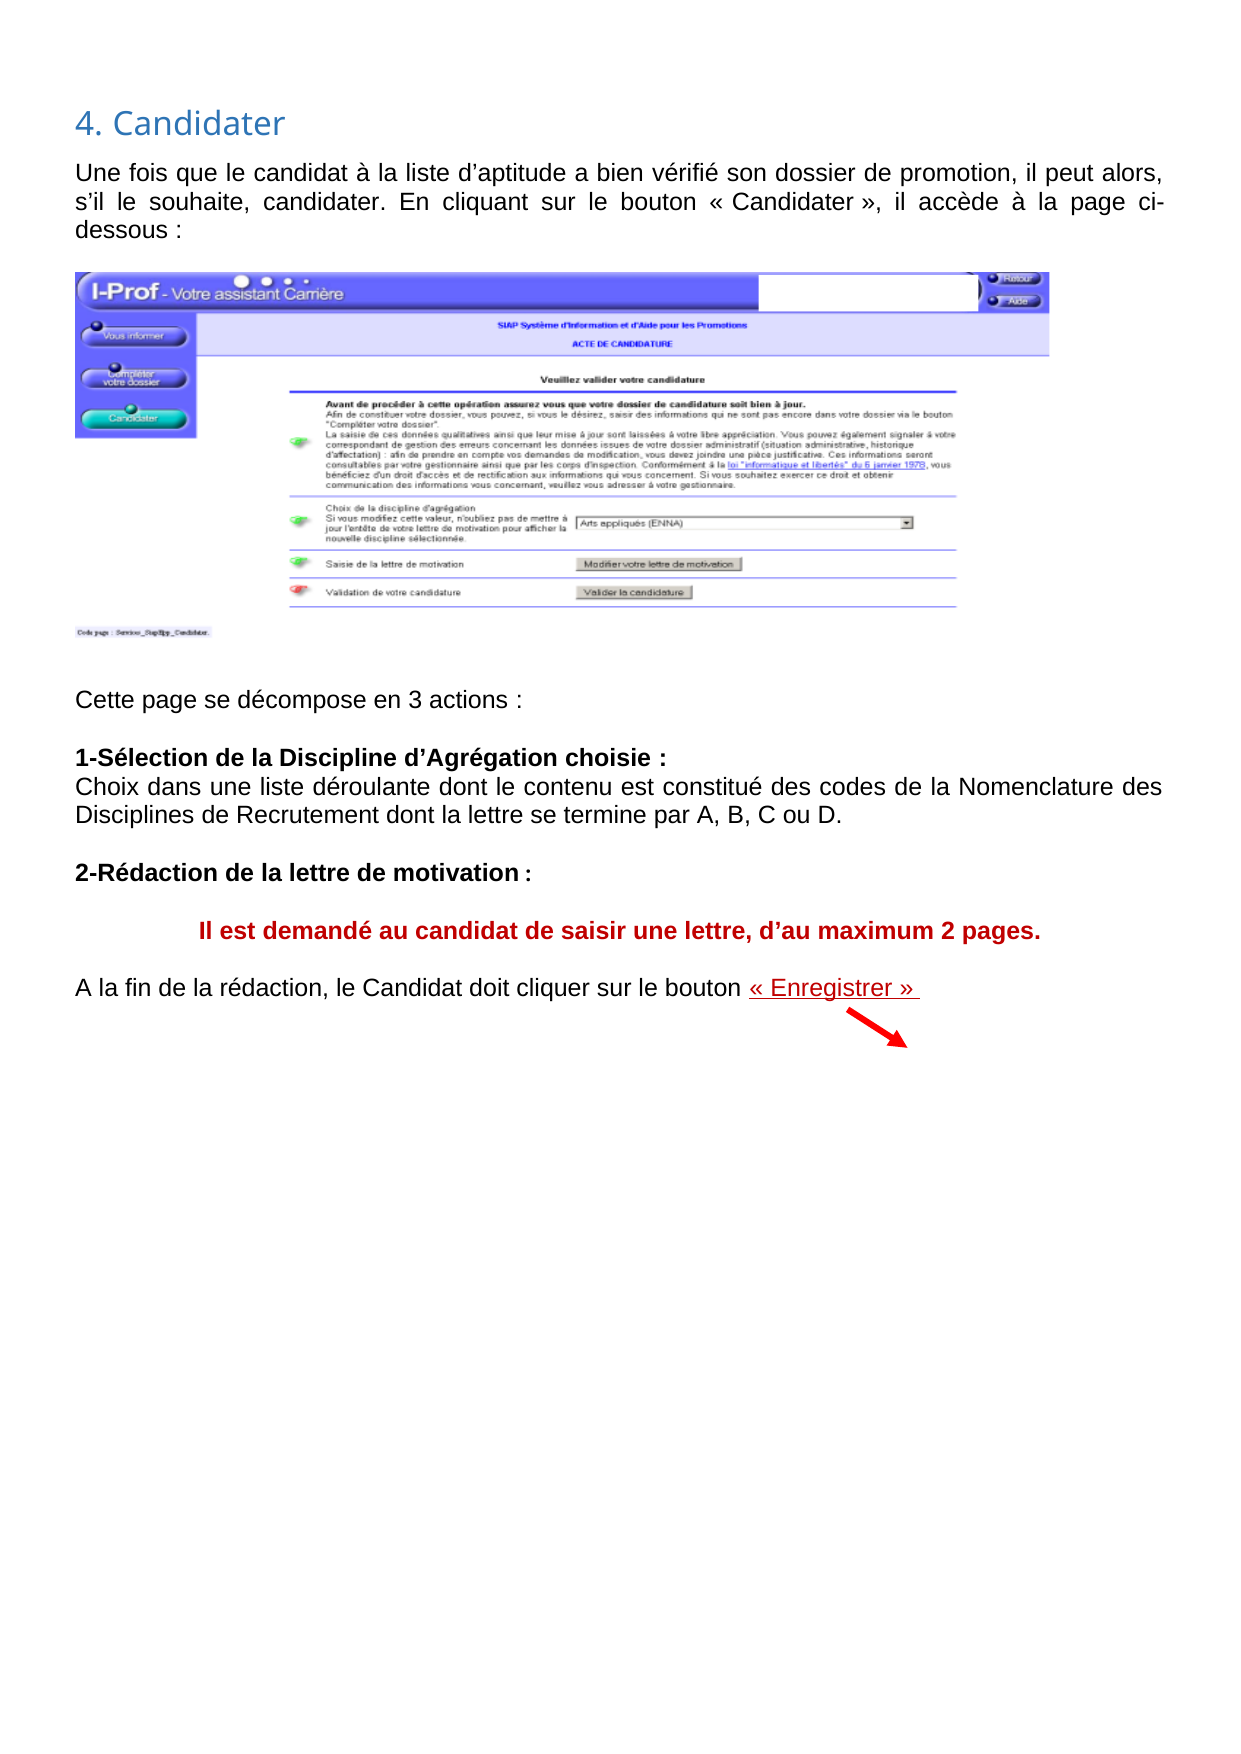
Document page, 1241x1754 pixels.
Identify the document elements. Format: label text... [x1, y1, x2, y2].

subtitle Candidater [75, 100, 1165, 145]
text 1-Sélection de d’Agrégation choisie : [75, 743, 1165, 771]
text Cette page se décompose en 3 actions : [75, 686, 1165, 714]
text 2-Rédaction de la lettre de motivation : [75, 858, 1165, 887]
text A la fin de la rédaction, le Candidat doit cliquer sur le bouton « Enregistrer » [75, 973, 1165, 1002]
text Une fois que le candidat à la liste d’aptitude a bien vérifié son dossier de promotion, il peut alors, s’il le souhaite, candidater. En cliquant sur le bouton « Candidater », il accède à la page ci-dessous : [75, 158, 1165, 244]
text Choix dans une liste déroulante dont le contenu est constitué des codes de la Nomenclature des Disciplines de Recrutement dont la lettre se termine par A, B, C ou D. [75, 771, 1165, 829]
text Il est demandé au candidat de saisir une lettre, d’au maximum 2 pages. [75, 916, 1165, 945]
picture [75, 272, 1051, 657]
